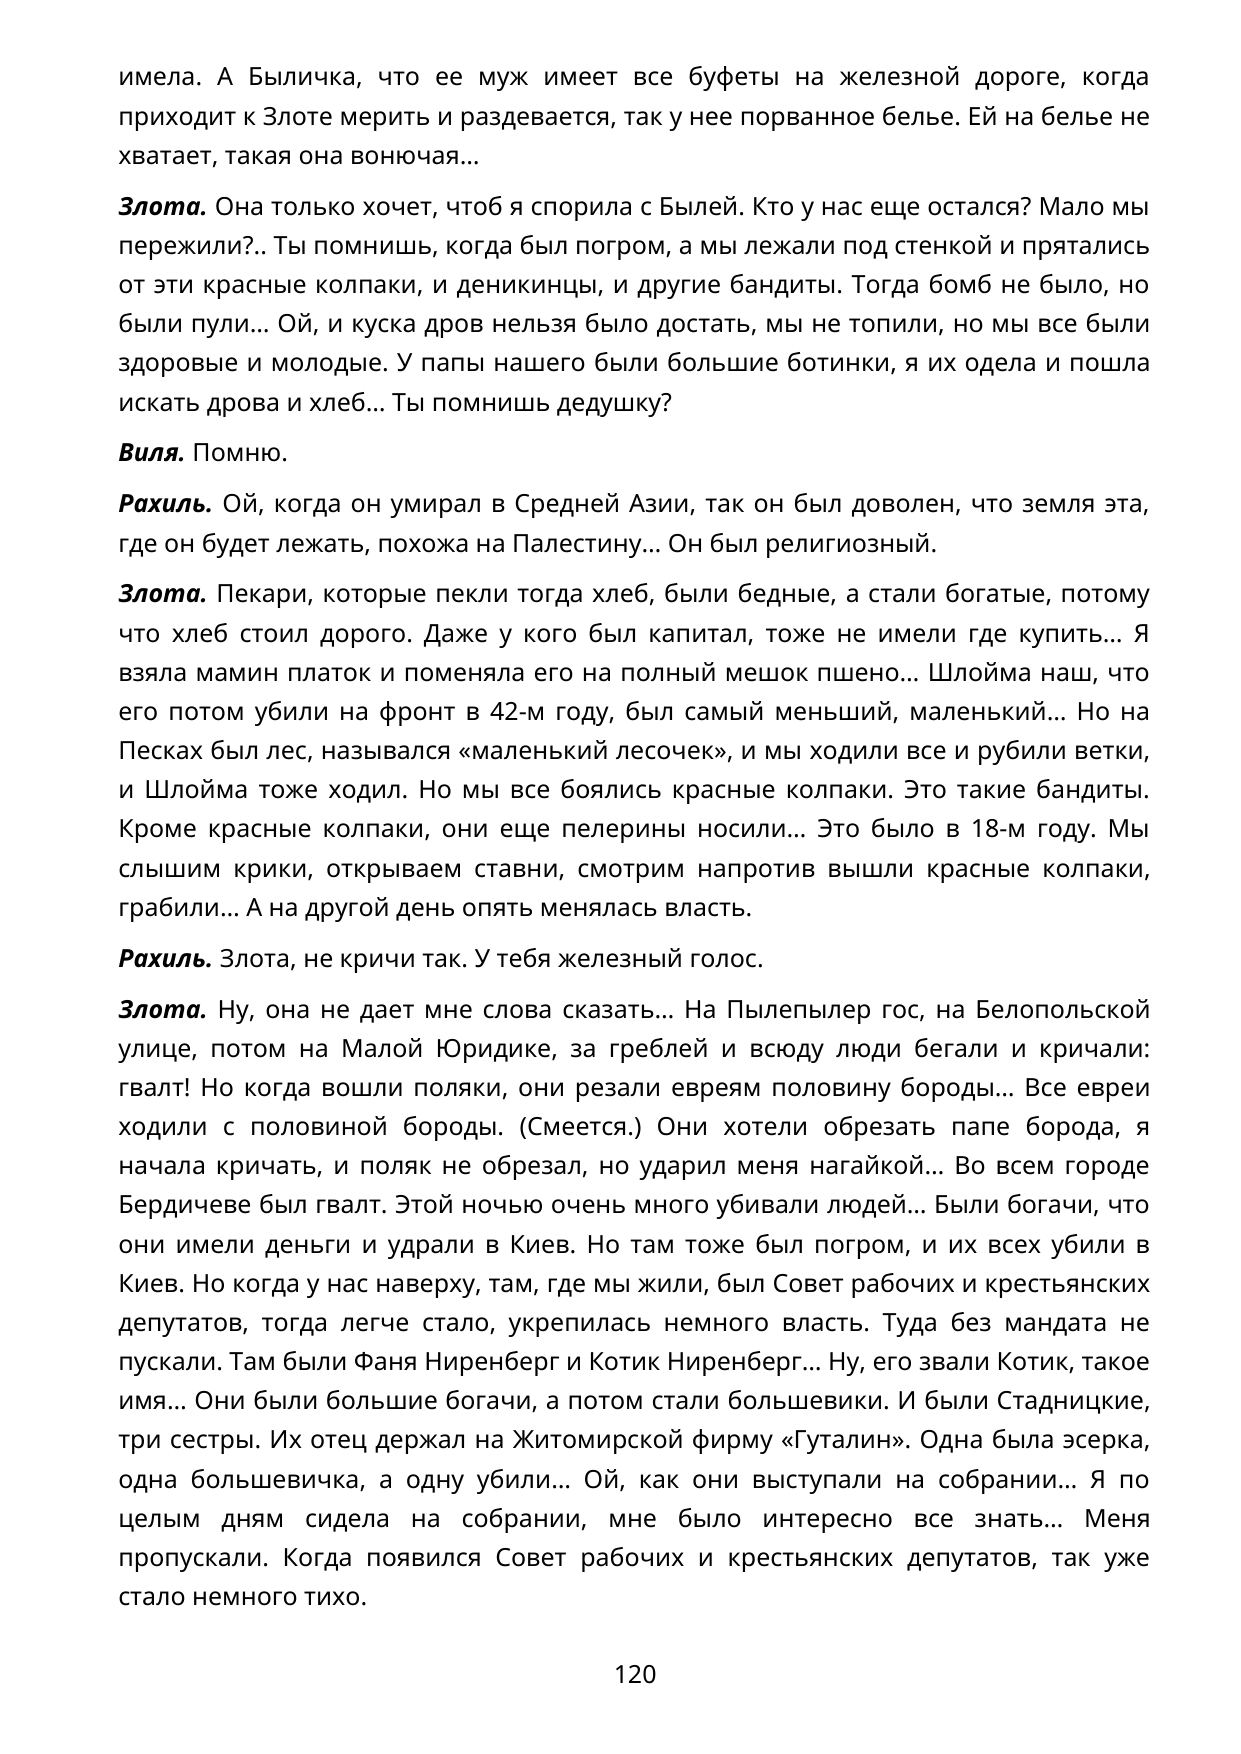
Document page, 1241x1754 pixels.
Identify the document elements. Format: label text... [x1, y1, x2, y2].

text Виля. Помню. [118, 435, 1152, 469]
text Рахиль. Злота, не кричи так. У тебя железный голос. [118, 940, 1152, 974]
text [118, 59, 1152, 171]
text Злота. Она только хочет, чтоб я спорила с Былей. Кто у нас еще остался? Мало мы пережили?.. Ты помнишь, когда был погром, а мы лежали под стенкой и прятались от эти красные колпаки, и деникинцы, и другие бандиты. Тогда бомб не было, но были пули… Ой, и куска дров нельзя было достать, мы не топили, но мы все были здоровые и молодые. У папы нашего были большие ботинки, я их одела и пошла искать дрова и хлеб… Ты помнишь дедушку? [118, 188, 1152, 418]
text Рахиль. Ой, когда он умирал в Средней Азии, так он был доволен, что земля эта, где он будет лежать, похожа на Палестину… Он был религиозный. [118, 486, 1152, 559]
text Злота. Пекари, которые пекли тогда хлеб, были бедные, а стали богатые, потому что хлеб стоил дорого. Даже у кого был капитал, тоже не имели где купить… Я взяла мамин платок и поменяла его на полный мешок пшено… Шлойма наш, что его потом убили на фронт в 42-м году, был самый меньший, маленький… Но на Песках был лес, назывался «маленький лесочек», и мы ходили все и рубили ветки, и Шлойма тоже ходил. Но мы все боялись красные колпаки. Это такие бандиты. Кроме красные колпаки, они еще пелерины носили… Это было в 18-м году. Мы слышим крики, открываем ставни, смотрим напротив вышли красные колпаки, грабили… А на другой день опять менялась власть. [118, 576, 1152, 923]
text Злота. Ну, она не дает мне слова сказать… На Пылепылер гос, на Белопольской улице, потом на Малой Юридике, за греблей и всюду люди бегали и кричали: гвалт! Но когда вошли поляки, они резали евреям половину бороды… Все евреи ходили с половиной бороды. (Смеется.) Они хотели обрезать папе борода, я начала кричать, и поляк не обрезал, но ударил меня нагайкой… Во всем городе Бердичеве был гвалт. Этой ночью очень много убивали людей… Были богачи, что они имели деньги и удрали в Киев. Но там тоже был погром, и их всех убили в Киев. Но когда у нас наверху, там, где мы жили, был Совет рабочих и крестьянских депутатов, тогда легче стало, укрепилась немного власть. Туда без мандата не пускали. Там были Фаня Ниренберг и Котик Ниренберг… Ну, его звали Котик, такое имя… Они были большие богачи, а потом стали большевики. И были Стадницкие, три сестры. Их отец держал на Житомирской фирму «Гуталин». Одна была эсерка, одна большевичка, а одну убили… Ой, как они выступали на собрании… Я по целым дням сидела на собрании, мне было интересно все знать… Меня пропускали. Когда появился Совет рабочих и крестьянских депутатов, так уже стало немного тихо. [118, 991, 1152, 1613]
